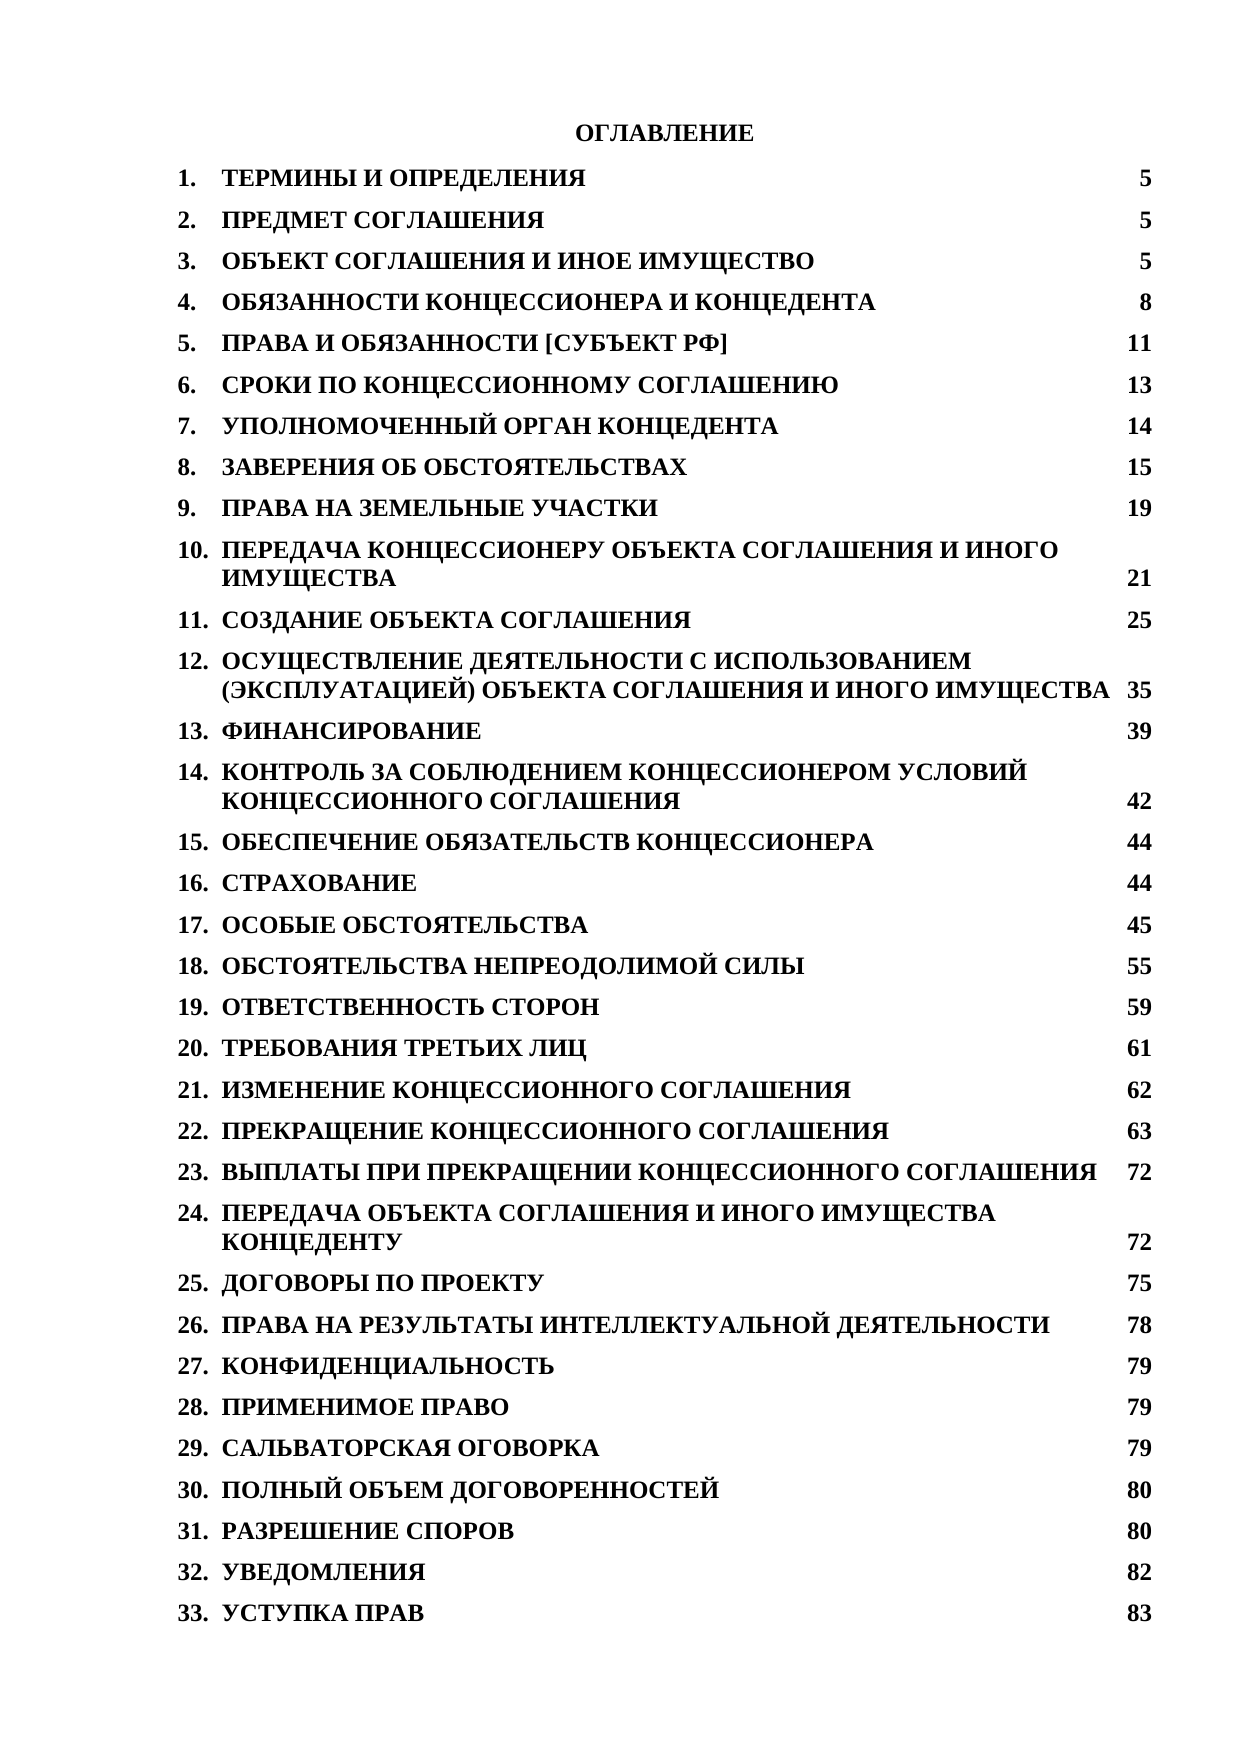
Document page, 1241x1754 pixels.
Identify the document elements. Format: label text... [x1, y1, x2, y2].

text 27. КОНФИДЕНЦИАЛЬНОСТЬ 79 [177, 1351, 1152, 1380]
text 18. ОБСТОЯТЕЛЬСТВА НЕПРЕОДОЛИМОЙ СИЛЫ 55 [177, 951, 1152, 980]
text 29. САЛЬВАТОРСКАЯ ОГОВОРКА 79 [177, 1433, 1152, 1462]
text 15. ОБЕСПЕЧЕНИЕ ОБЯЗАТЕЛЬСТВ КОНЦЕССИОНЕРА 44 [177, 827, 1152, 856]
text 8. ЗАВЕРЕНИЯ ОБ ОБСТОЯТЕЛЬСТВАХ 15 [177, 452, 1152, 481]
text 11. СОЗДАНИЕ ОБЪЕКТА СОГЛАШЕНИЯ 25 [177, 605, 1152, 633]
text 20. ТРЕБОВАНИЯ ТРЕТЬИХ ЛИЦ 61 [177, 1033, 1152, 1062]
text 23. ВЫПЛАТЫ ПРИ ПРЕКРАЩЕНИИ КОНЦЕССИОННОГО СОГЛАШЕНИЯ 72 [177, 1157, 1152, 1186]
text 17. ОСОБЫЕ ОБСТОЯТЕЛЬСТВА 45 [177, 910, 1152, 938]
text 5. ПРАВА И ОБЯЗАННОСТИ [CУБЪЕКТ РФ] 11 [177, 328, 1152, 357]
text 2. ПРЕДМЕТ СОГЛАШЕНИЯ 5 [177, 205, 1152, 233]
text 26. ПРАВА НА РЕЗУЛЬТАТЫ ИНТЕЛЛЕКТУАЛЬНОЙ ДЕЯТЕЛЬНОСТИ 78 [177, 1310, 1152, 1338]
text 19. ОТВЕТСТВЕННОСТЬ СТОРОН 59 [177, 992, 1152, 1021]
text 7. УПОЛНОМОЧЕННЫЙ ОРГАН КОНЦЕДЕНТА 14 [177, 411, 1152, 440]
text 16. СТРАХОВАНИЕ 44 [177, 868, 1152, 897]
text 14. КОНТРОЛЬ ЗА СОБЛЮДЕНИЕМ КОНЦЕССИОНЕРОМ УСЛОВИЙ КОНЦЕССИОННОГО СОГЛАШЕНИЯ 42 [177, 757, 1152, 815]
text 25. ДОГОВОРЫ ПО ПРОЕКТУ 75 [177, 1268, 1152, 1297]
text 10. ПЕРЕДАЧА КОНЦЕССИОНЕРУ ОБЪЕКТА СОГЛАШЕНИЯ И ИНОГО ИМУЩЕСТВА 21 [177, 535, 1152, 592]
text 31. РАЗРЕШЕНИЕ СПОРОВ 80 [177, 1516, 1152, 1545]
text 6. СРОКИ ПО КОНЦЕССИОННОМУ СОГЛАШЕНИЮ 13 [177, 370, 1152, 398]
text ОГЛАВЛЕНИЕ [177, 118, 1152, 147]
text 33. УСТУПКА ПРАВ 83 [177, 1598, 1152, 1627]
text 21. ИЗМЕНЕНИЕ КОНЦЕССИОННОГО СОГЛАШЕНИЯ 62 [177, 1075, 1152, 1103]
text 9. ПРАВА НА ЗЕМЕЛЬНЫЕ УЧАСТКИ 19 [177, 493, 1152, 522]
text 3. ОБЪЕКТ СОГЛАШЕНИЯ И ИНОЕ ИМУЩЕСТВО 5 [177, 246, 1152, 275]
text 1. ТЕРМИНЫ И ОПРЕДЕЛЕНИЯ 5 [177, 163, 1152, 192]
text 13. ФИНАНСИРОВАНИЕ 39 [177, 716, 1152, 745]
text 12. ОСУЩЕСТВЛЕНИЕ ДЕЯТЕЛЬНОСТИ С ИСПОЛЬЗОВАНИЕМ (ЭКСПЛУАТАЦИЕЙ) ОБЪЕКТА СОГЛАШЕНИЯ И ИНОГО ИМУЩЕСТВА 35 [177, 646, 1152, 703]
text 24. ПЕРЕДАЧА ОБЪЕКТА СОГЛАШЕНИЯ И ИНОГО ИМУЩЕСТВА КОНЦЕДЕНТУ 72 [177, 1198, 1152, 1256]
text 32. УВЕДОМЛЕНИЯ 82 [177, 1557, 1152, 1586]
text 28. ПРИМЕНИМОЕ ПРАВО 79 [177, 1392, 1152, 1421]
text 4. ОБЯЗАННОСТИ КОНЦЕССИОНЕРА И КОНЦЕДЕНТА 8 [177, 287, 1152, 316]
text 30. ПОЛНЫЙ ОБЪЕМ ДОГОВОРЕННОСТЕЙ 80 [177, 1475, 1152, 1503]
text 22. ПРЕКРАЩЕНИЕ КОНЦЕССИОННОГО СОГЛАШЕНИЯ 63 [177, 1116, 1152, 1145]
